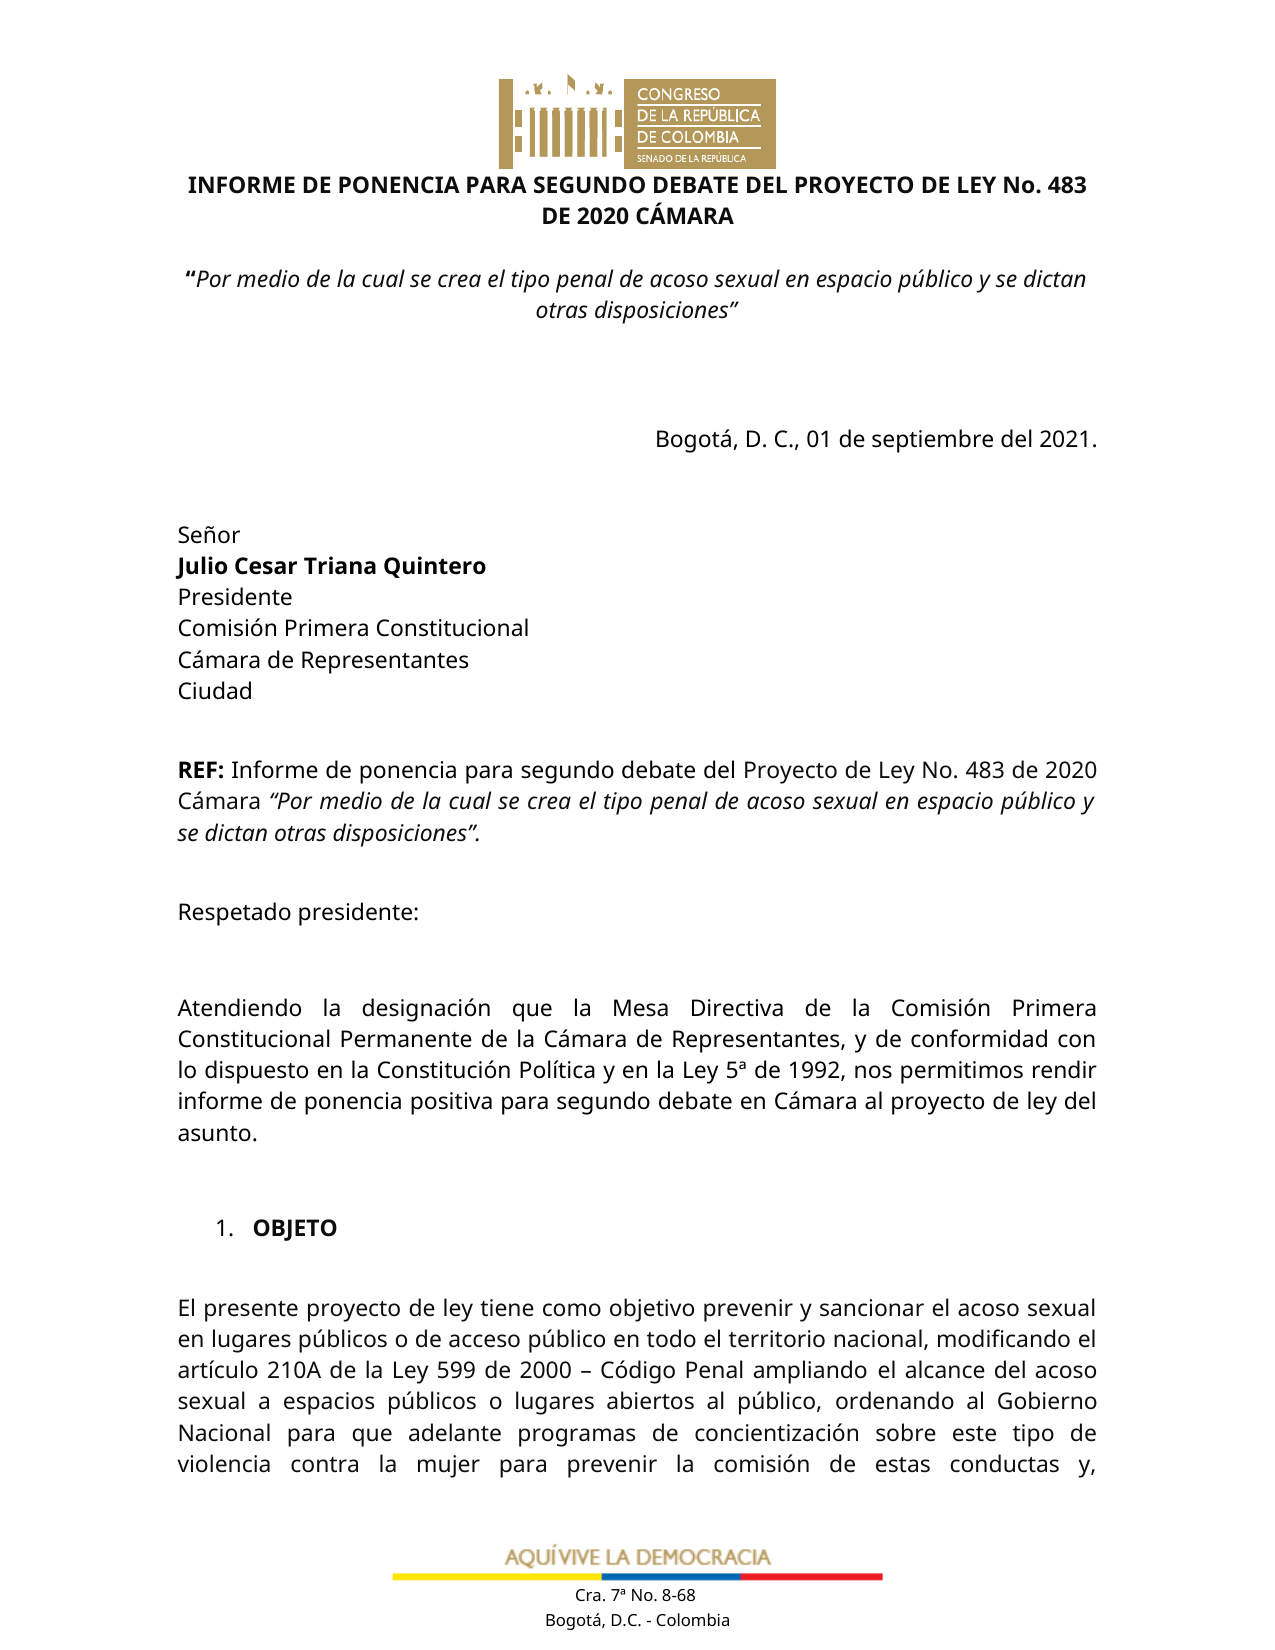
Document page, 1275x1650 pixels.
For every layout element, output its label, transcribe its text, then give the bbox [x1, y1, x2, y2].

list OBJETO [215, 1212, 1098, 1244]
text Respetado presidente: [177, 896, 1098, 927]
text REF: Informe de ponencia para segundo debate del Proyecto de Ley No. 483 de 2020 Cámara “Por medio de la cual se crea el tipo penal de acoso sexual en espacio público y se dictan otras disposiciones”. [177, 723, 1098, 848]
text Bogotá, D. C., 01 de septiembre del 2021. [177, 423, 1098, 454]
text Atendiendo la designación que la Mesa Directiva de la Comisión Primera Constitucional Permanente de la Cámara de Representantes, y de conformidad con lo dispuesto en la Constitución Política y en la Ley 5ª de 1992, nos permitimos rendir informe de ponencia positiva para segundo debate en Cámara al proyecto de ley del asunto. [177, 992, 1098, 1148]
text Señor Julio Cesar Triana Quintero Presidente Comisión Primera Constitucional Cámara de Representantes Ciudad [177, 519, 1098, 706]
picture [377, 1536, 898, 1584]
text “Por medio de la cual se crea el tipo penal de acoso sexual en espacio público y se dictan otras disposiciones” [177, 263, 1098, 325]
text INFORME DE PONENCIA PARA SEGUNDO DEBATE DEL PROYECTO DE LEY No. 483 DE 2020 CÁMARA [177, 169, 1098, 232]
picture [498, 73, 777, 169]
